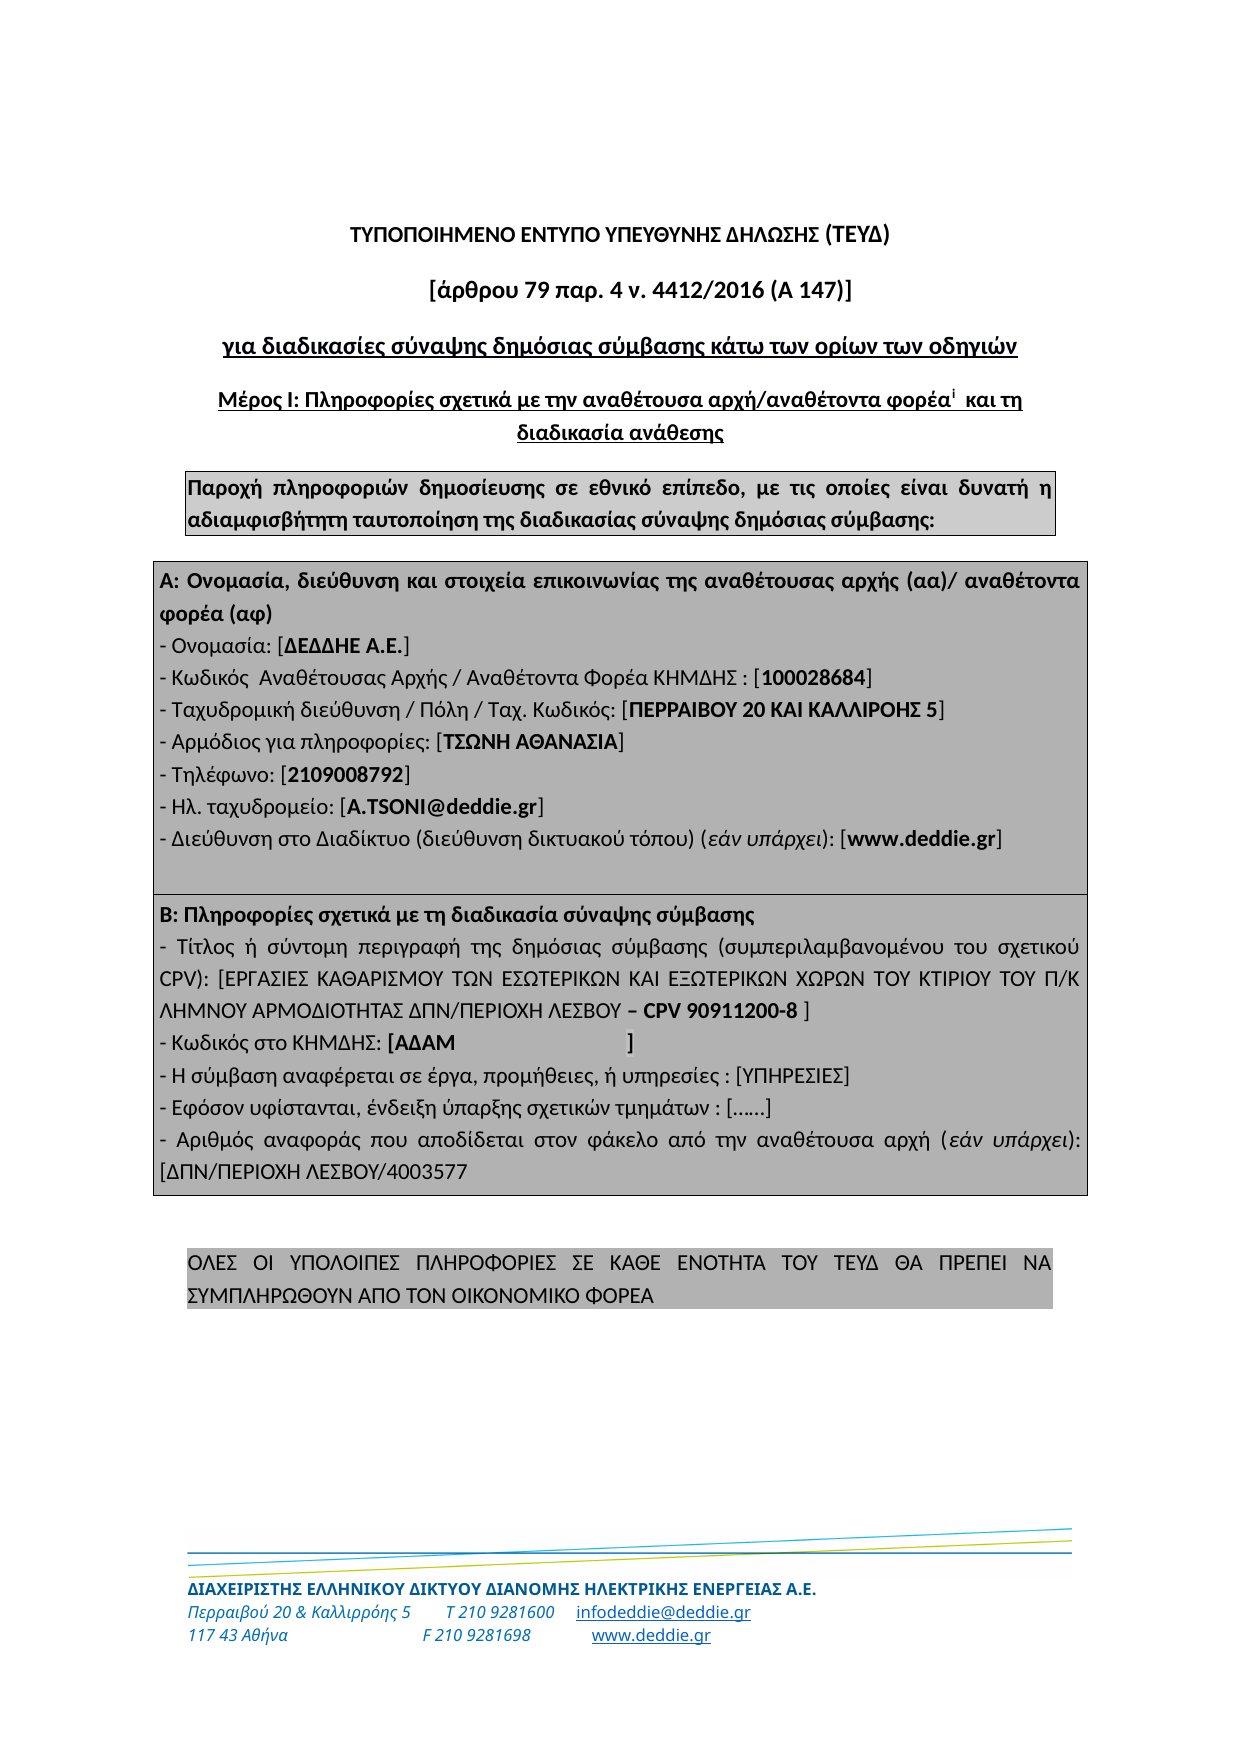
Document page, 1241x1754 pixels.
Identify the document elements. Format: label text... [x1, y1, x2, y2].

text ΟΛΕΣ ΟΙ ΥΠΟΛΟΙΠΕΣ ΠΛΗΡΟΦΟΡΙΕΣ ΣΕ ΚΑΘΕ ΕΝΟΤΗΤΑ ΤΟΥ ΤΕΥΔ ΘΑ ΠΡΕΠΕΙ ΝΑ ΣΥΜΠΛΗΡΩΘΟΥΝ ΑΠΟ ΤΟΝ ΟΙΚΟΝΟΜΙΚΟ ΦΟΡΕΑ [187, 1248, 1053, 1309]
text Μέρος Ι: Πληροφορίες σχετικά με την αναθέτουσα αρχή/αναθέτοντα φορέα και τη διαδικασία ανάθεσης [187, 386, 1053, 446]
text Παροχή πληροφοριών δημοσίευσης σε εθνικό επίπεδο, με τις οποίες είναι δυνατή η αδιαμφισβήτητη ταυτοποίηση της διαδικασίας σύναψης δημόσιας σύμβασης: [186, 472, 1055, 535]
table_header Α: Ονομασία, διεύθυνση και στοιχεία επικοινωνίας της αναθέτουσας αρχής (αα)/ αναθέτοντα φορέα (αφ) - Ονομασία: [ΔΕΔΔΗΕ Α.Ε.] - Κωδικός Αναθέτουσας Αρχής / Αναθέτοντα Φορέα ΚΗΜΔΗΣ : [100028684] - Ταχυδρομική διεύθυνση / Πόλη / Ταχ. Κωδικός: [ΠΕΡΡΑΙΒΟΥ 20 ΚΑΙ ΚΑΛΛΙΡΟΗΣ 5] - Αρμόδιος για πληροφορίες: [ΤΣΩΝΗ ΑΘΑΝΑΣΙΑ] - Τηλέφωνο: [2109008792] - Ηλ. ταχυδρομείο: [A.TSONI@deddie.gr] - Διεύθυνση στο Διαδίκτυο (διεύθυνση δικτυακού τόπου) (εάν υπάρχει): [www.deddie.gr] [154, 562, 1087, 894]
table_cell Β: Πληροφορίες σχετικά με τη διαδικασία σύναψης σύμβασης - Τίτλος ή σύντομη περιγραφή της δημόσιας σύμβασης (συμπεριλαμβανομένου του σχετικού CPV): [ΕΡΓΑΣΙΕΣ ΚΑΘΑΡΙΣΜΟΥ ΤΩΝ ΕΣΩΤΕΡΙΚΩΝ ΚΑΙ ΕΞΩΤΕΡΙΚΩΝ ΧΩΡΩΝ ΤOY ΚΤΙΡΙΟΥ ΤΟΥ Π/Κ ΛΗΜΝΟΥ ΑΡΜΟΔΙΟΤΗΤΑΣ ΔΠΝ/ΠΕΡΙΟΧΗ ΛΕΣΒΟΥ – CPV 90911200-8 ] - Κωδικός στο ΚΗΜΔΗΣ: [ΑΔΑΜ ] - Η σύμβαση αναφέρεται σε έργα, προμήθειες, ή υπηρεσίες : [ΥΠΗΡΕΣΙΕΣ] - Εφόσον υφίστανται, ένδειξη ύπαρξης σχετικών τμημάτων : [……] - Αριθμός αναφοράς που αποδίδεται στον φάκελο από την αναθέτουσα αρχή (εάν υπάρχει): [ΔΠΝ/ΠΕΡΙΟΧΗ ΛΕΣΒΟΥ/4003577 [154, 895, 1087, 1195]
picture [187, 1528, 1073, 1578]
text ΤΥΠΟΠΟΙΗΜΕΝΟ ΕΝΤΥΠΟ ΥΠΕΥΘΥΝΗΣ ΔΗΛΩΣΗΣ (TEΥΔ) [187, 218, 1053, 249]
text για διαδικασίες σύναψης δημόσιας σύμβασης κάτω των ορίων των οδηγιών [187, 330, 1053, 360]
text [άρθρου 79 παρ. 4 ν. 4412/2016 (Α 147)] [187, 274, 1053, 304]
